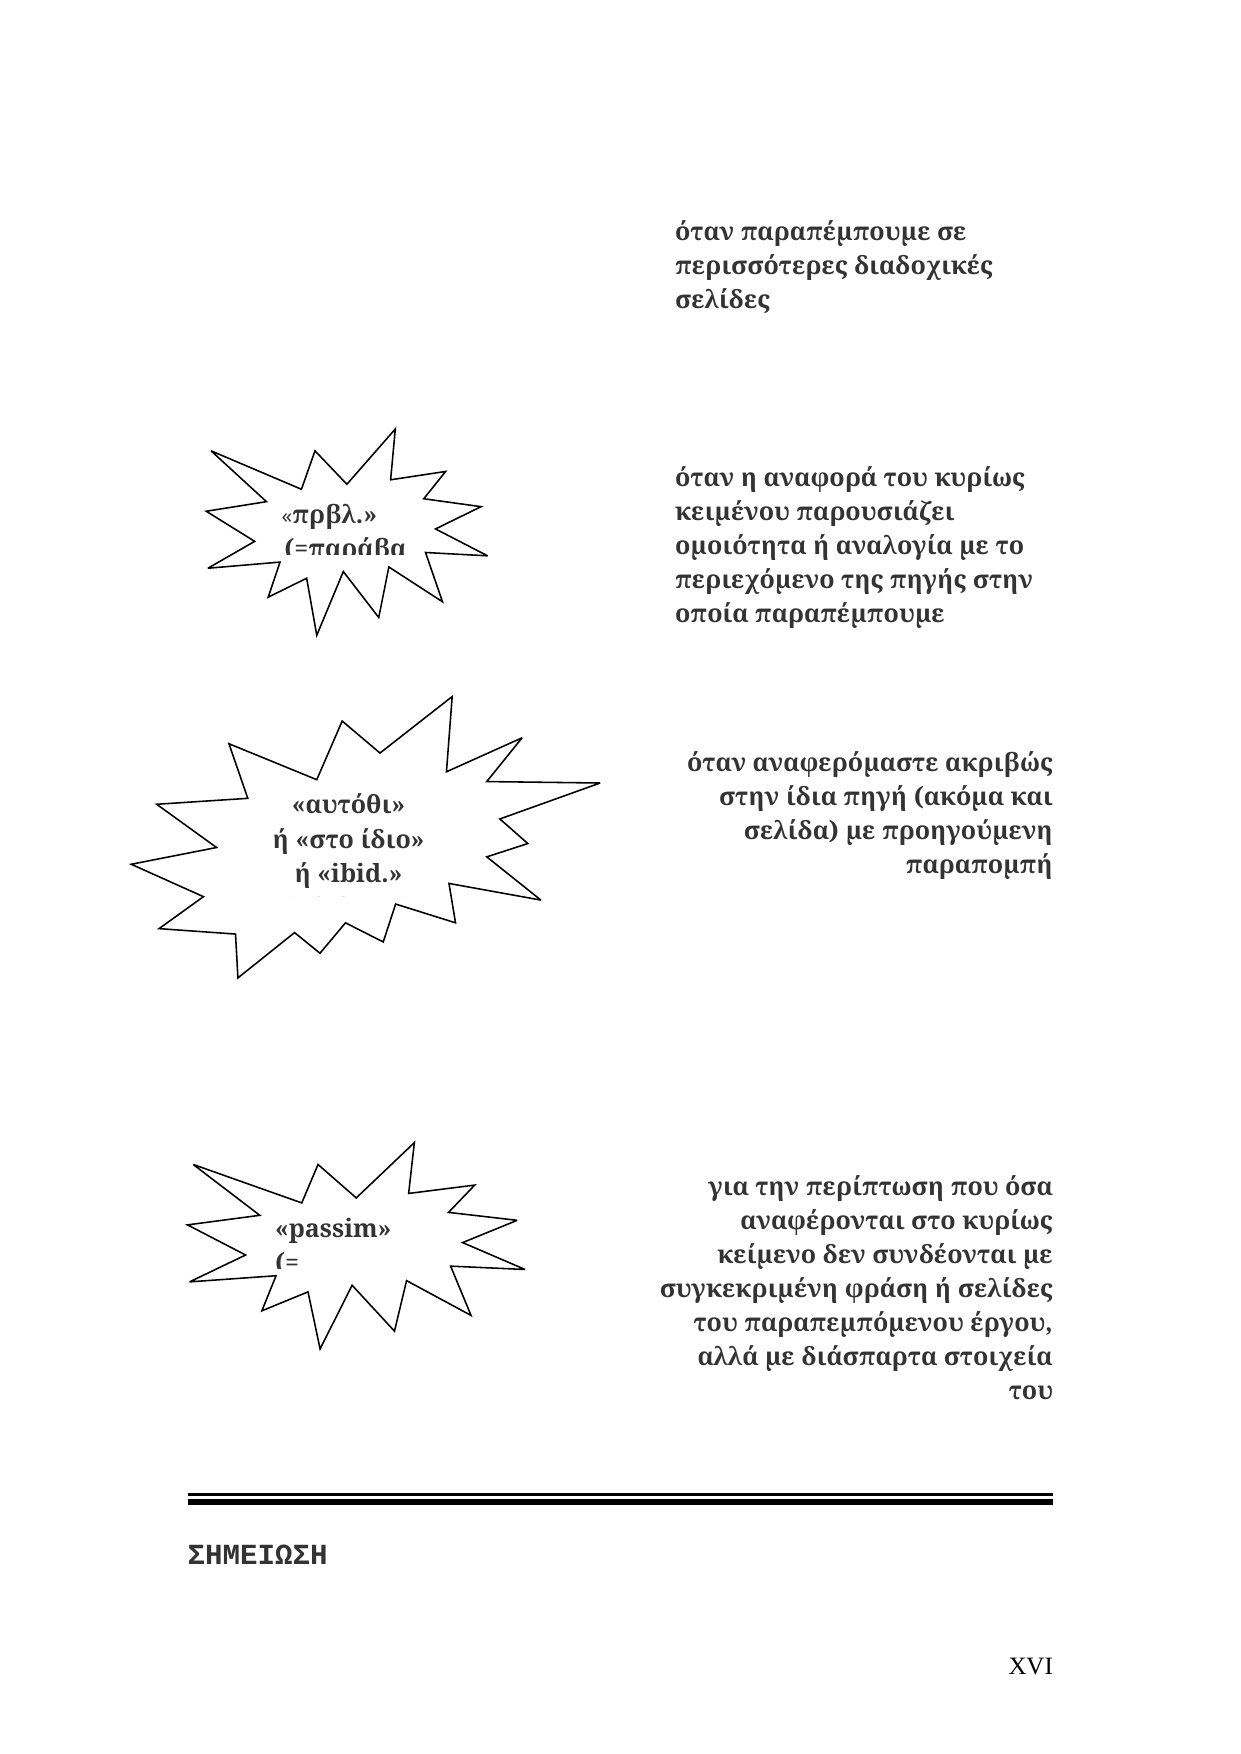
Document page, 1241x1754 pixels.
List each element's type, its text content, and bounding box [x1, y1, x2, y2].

text ΣΗΜΕΙΩΣΗ [187, 1541, 1053, 1573]
text όταν παραπέμπουμε σε περισσότερες διαδοχικές σελίδες [675, 213, 1053, 315]
text όταν η αναφορά του κυρίως κειμένου παρουσιάζει ομοιότητα ή αναλογία με το περιεχόμενο της πηγής στην οποία παραπέμπουμε [675, 460, 1053, 630]
text για την περίπτωση που όσα αναφέρονται στο κυρίως κείμενο δεν συνδέονται με συγκεκριμένη φράση ή σελίδες του παραπεμπόμενου έργου, αλλά με διάσπαρτα στοιχεία του [656, 1168, 1053, 1407]
text όταν αναφερόμαστε ακριβώς στην ίδια πηγή (ακόμα και σελίδα) με προηγούμενη παραπομπή [656, 744, 1053, 881]
